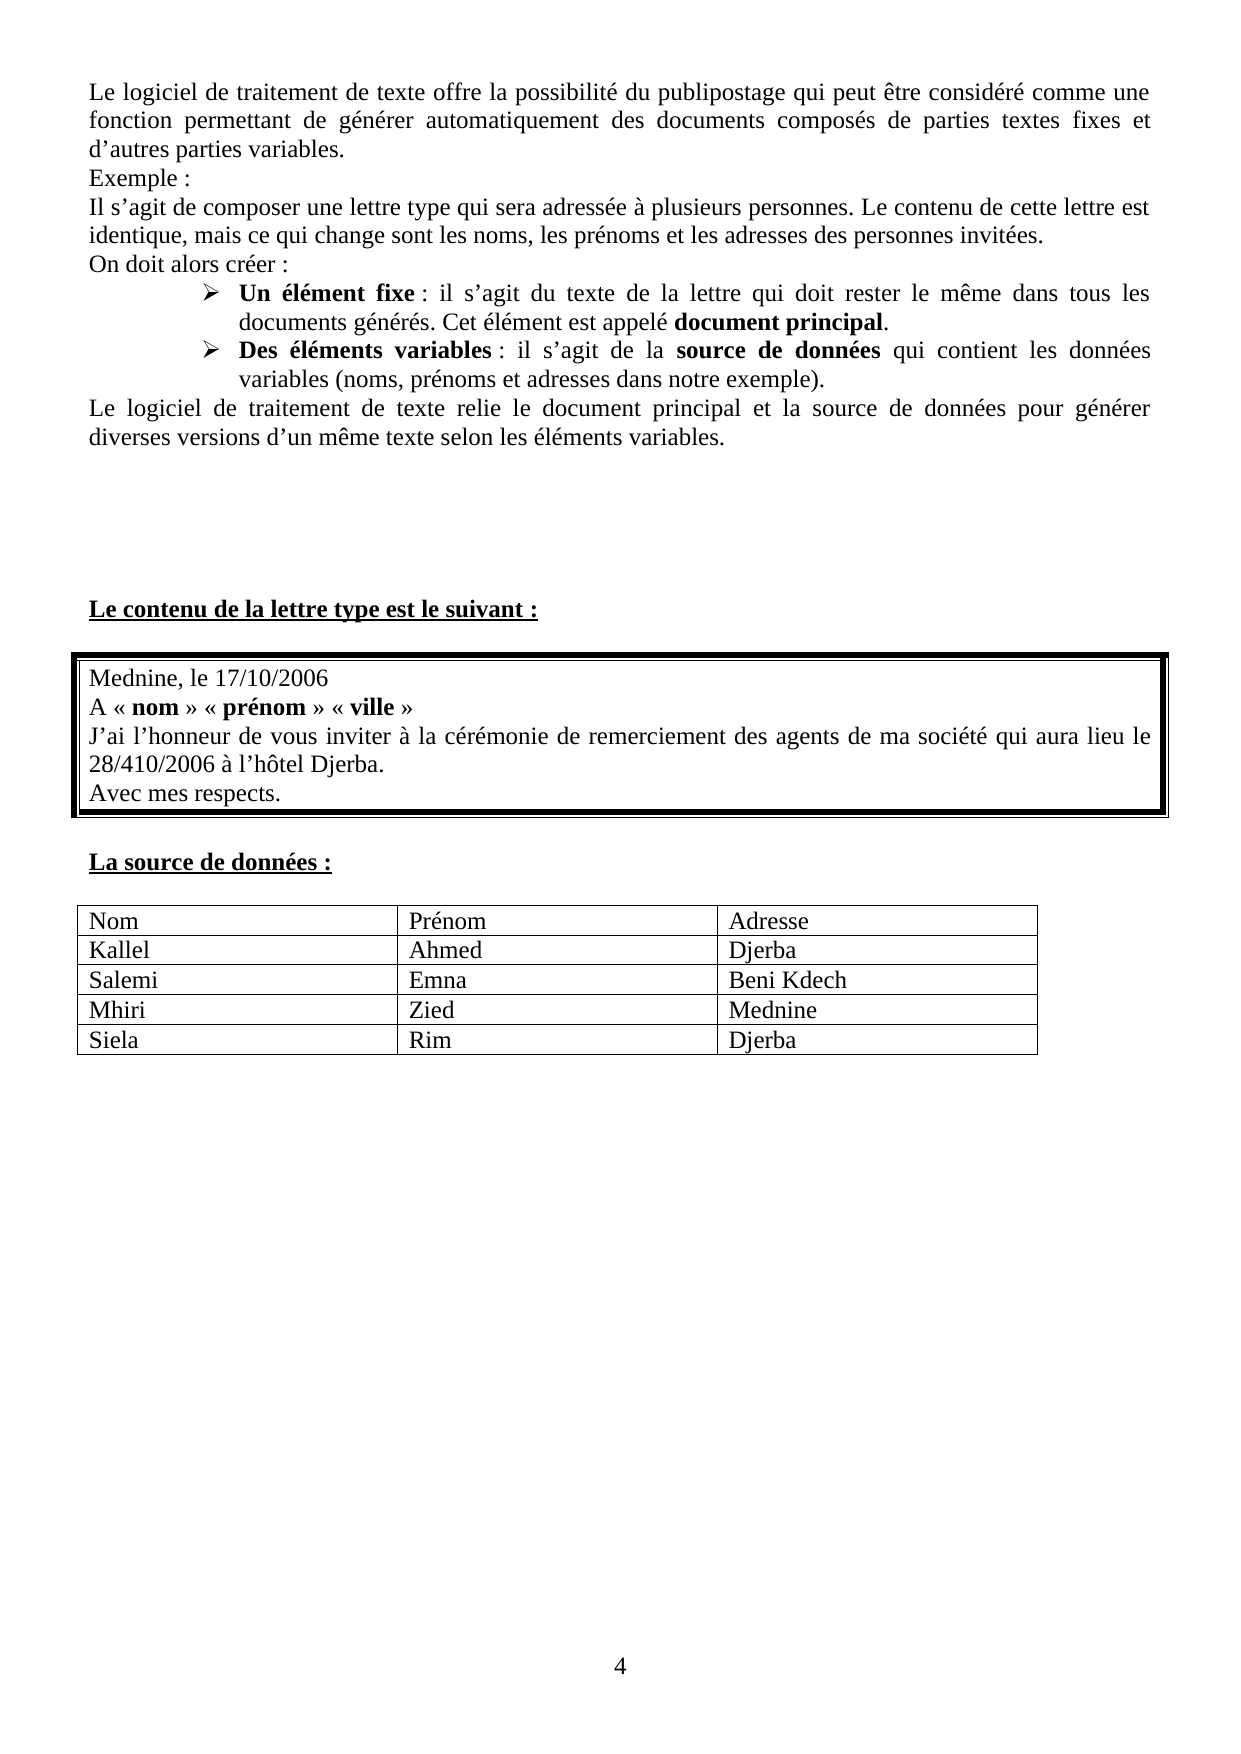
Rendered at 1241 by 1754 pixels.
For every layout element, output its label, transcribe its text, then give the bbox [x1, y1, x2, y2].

text Le logiciel de traitement de texte offre la possibilité du publipostage qui peut être considéré comme une fonction permettant de générer automatiquement des documents composés de parties textes fixes et d’autres parties variables. [89, 77, 1152, 163]
table_cell Rim [398, 1025, 717, 1054]
table_header Nom [78, 906, 397, 934]
table_cell Zied [398, 995, 717, 1024]
table_cell Djerba [718, 1025, 1037, 1054]
list Un élément fixe : il s’agit du texte de la lettre qui doit rester le même dans tous les documents générés. Cet élément est appelé document principal. [201, 278, 1152, 336]
list Des éléments variables : il s’agit de la source de données qui contient les données variables (noms, prénoms et adresses dans notre exemple). [201, 336, 1152, 393]
table_header Adresse [718, 906, 1037, 934]
text Le contenu de la lettre type est le suivant : [89, 594, 1152, 623]
table_cell Siela [78, 1025, 397, 1054]
text La source de données : [89, 847, 1152, 876]
table_cell Djerba [718, 936, 1037, 964]
text On doit alors créer : [89, 249, 1152, 278]
text Il s’agit de composer une lettre type qui sera adressée à plusieurs personnes. Le contenu de cette lettre est identique, mais ce qui change sont les noms, les prénoms et les adresses des personnes invitées. [89, 192, 1152, 249]
table_cell Beni Kdech [718, 965, 1037, 994]
table_header Prénom [398, 906, 717, 934]
text Mednine, le 17/10/2006 [80, 661, 1160, 692]
table_cell Mednine [718, 995, 1037, 1024]
table_cell Mhiri [78, 995, 397, 1024]
table_cell Emna [398, 965, 717, 994]
text Avec mes respects. [80, 767, 1160, 809]
table_cell Kallel [78, 936, 397, 964]
text A « nom » « prénom » « ville » [89, 692, 1152, 721]
text Le logiciel de traitement de texte relie le document principal et la source de données pour générer diverses versions d’un même texte selon les éléments variables. [89, 393, 1152, 451]
text Exemple : [89, 163, 1152, 192]
text J’ai l’honneur de vous inviter à la cérémonie de remerciement des agents de ma société qui aura lieu le 28/410/2006 à l’hôtel Djerba. [89, 721, 1152, 767]
table_cell Ahmed [398, 936, 717, 964]
table_cell Salemi [78, 965, 397, 994]
